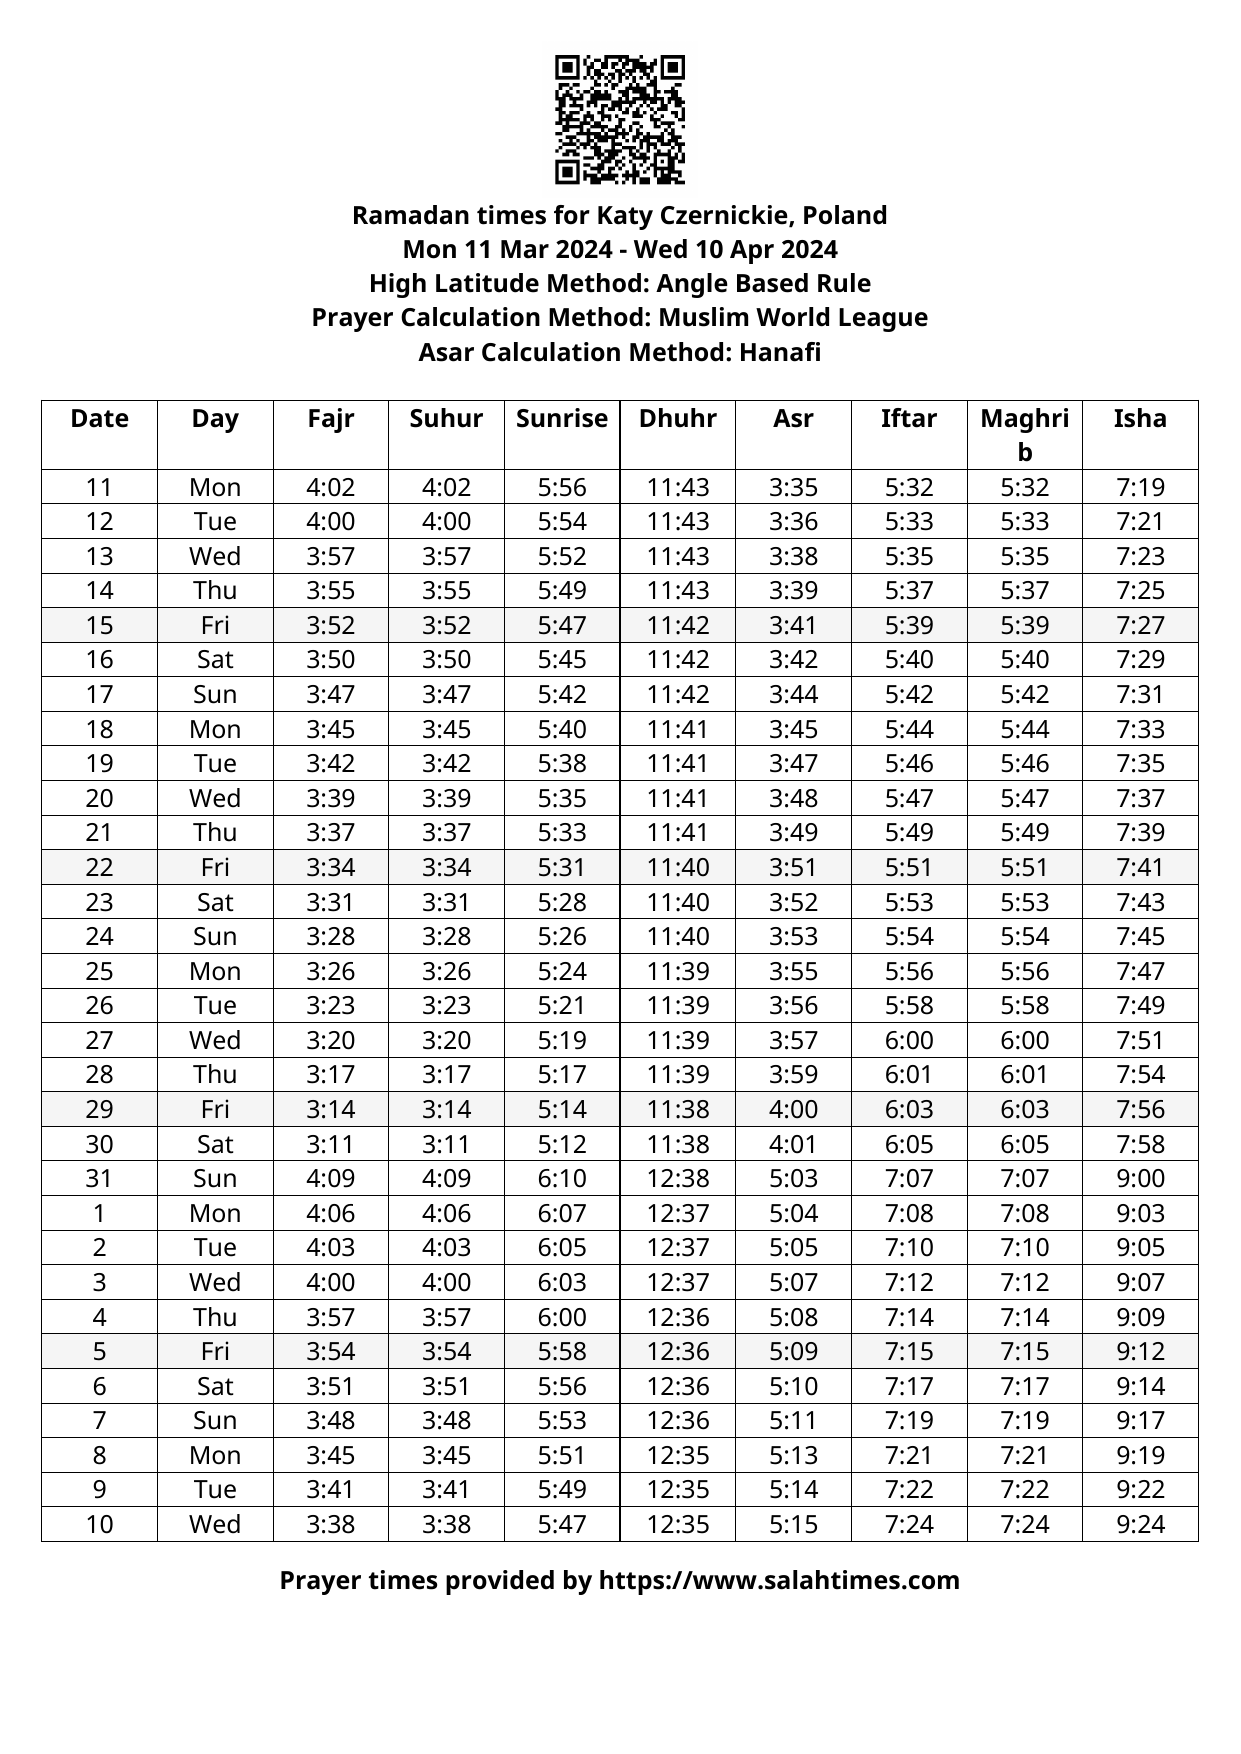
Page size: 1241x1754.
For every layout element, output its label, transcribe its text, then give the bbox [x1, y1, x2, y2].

table_cell 11:39 [621, 1058, 735, 1091]
table_cell 5:42 [505, 677, 619, 711]
table_cell 3:50 [389, 643, 504, 676]
table_cell 7:27 [1083, 608, 1198, 642]
table_cell 3:47 [274, 677, 388, 711]
table_cell Tue [158, 746, 273, 780]
table_cell 4:06 [389, 1196, 504, 1229]
table_cell Mon [158, 954, 273, 987]
table_cell 7:17 [852, 1369, 967, 1402]
table_cell 5:32 [968, 470, 1082, 503]
table_cell 7:56 [1083, 1092, 1198, 1126]
table_cell 5 [42, 1334, 157, 1368]
table_cell 9:17 [1083, 1404, 1198, 1437]
table_cell Thu [158, 816, 273, 849]
table_header Isha [1083, 401, 1198, 469]
table_cell 7:39 [1083, 816, 1198, 849]
table_cell 5:49 [505, 574, 619, 607]
table_cell 3:28 [389, 919, 504, 953]
table_cell 7:15 [852, 1334, 967, 1368]
table_cell 3:20 [274, 1023, 388, 1057]
table_cell 9:05 [1083, 1231, 1198, 1264]
table_cell 5:14 [736, 1473, 851, 1506]
table_cell Sat [158, 1369, 273, 1402]
table_cell 5:51 [968, 850, 1082, 884]
table_cell 5:39 [852, 608, 967, 642]
table_cell 5:56 [505, 1369, 619, 1402]
table_cell 3:14 [274, 1092, 388, 1126]
table_cell 9:24 [1083, 1507, 1198, 1541]
table_cell 7:19 [968, 1404, 1082, 1437]
table_cell 11 [42, 470, 157, 503]
table_cell 3:57 [274, 539, 388, 572]
table_cell 6:01 [852, 1058, 967, 1091]
table_cell 4:02 [274, 470, 388, 503]
table_cell 7:19 [852, 1404, 967, 1437]
table_cell 5:40 [968, 643, 1082, 676]
table_cell 4:09 [274, 1161, 388, 1195]
table_cell 3:20 [389, 1023, 504, 1057]
table_cell 6:10 [505, 1161, 619, 1195]
table_cell 7:12 [968, 1265, 1082, 1299]
table_cell 5:26 [505, 919, 619, 953]
table_cell 6:05 [968, 1127, 1082, 1160]
table_cell 5:46 [852, 746, 967, 780]
table_cell 3:49 [736, 816, 851, 849]
table_cell 6:03 [852, 1092, 967, 1126]
table_cell 5:35 [968, 539, 1082, 572]
table_cell 3:26 [389, 954, 504, 987]
table_cell 5:54 [968, 919, 1082, 953]
table_cell 9 [42, 1473, 157, 1506]
table_cell 3:52 [274, 608, 388, 642]
table_cell 5:56 [968, 954, 1082, 987]
table_cell 6:05 [505, 1231, 619, 1264]
table_cell 7:41 [1083, 850, 1198, 884]
table_cell 7:54 [1083, 1058, 1198, 1091]
table_cell 3:28 [274, 919, 388, 953]
table_cell 7:49 [1083, 989, 1198, 1022]
table_cell 12:37 [621, 1196, 735, 1229]
table_cell 7:24 [968, 1507, 1082, 1541]
text Mon 11 Mar 2024 - Wed 10 Apr 2024 [42, 232, 1198, 266]
table_cell 11:41 [621, 816, 735, 849]
table_cell 3:38 [736, 539, 851, 572]
table_header Sunrise [505, 401, 619, 469]
table_cell 5:51 [852, 850, 967, 884]
table_cell 3 [42, 1265, 157, 1299]
table_cell 3:55 [736, 954, 851, 987]
table_cell 5:07 [736, 1265, 851, 1299]
table_cell 7:14 [852, 1300, 967, 1333]
table_cell 3:48 [274, 1404, 388, 1437]
table_cell 11:43 [621, 539, 735, 572]
table_cell 5:56 [852, 954, 967, 987]
table_cell 9:12 [1083, 1334, 1198, 1368]
table_cell 7:35 [1083, 746, 1198, 780]
table_cell 3:36 [736, 504, 851, 538]
table_cell 5:24 [505, 954, 619, 987]
table_cell 9:19 [1083, 1438, 1198, 1472]
table_cell 5:10 [736, 1369, 851, 1402]
table_cell Sun [158, 1161, 273, 1195]
table_cell 11:41 [621, 712, 735, 745]
table_cell 4:06 [274, 1196, 388, 1229]
table_cell 3:57 [736, 1023, 851, 1057]
table_cell 12:36 [621, 1300, 735, 1333]
table_cell 5:14 [505, 1092, 619, 1126]
table_cell 7:17 [968, 1369, 1082, 1402]
table_cell 11:39 [621, 989, 735, 1022]
table_cell 3:39 [736, 574, 851, 607]
table_cell 5:49 [968, 816, 1082, 849]
table_cell 3:42 [389, 746, 504, 780]
table_cell Wed [158, 1023, 273, 1057]
table_cell Sun [158, 1404, 273, 1437]
table_cell Wed [158, 539, 273, 572]
table_cell 3:57 [274, 1300, 388, 1333]
table_cell Fri [158, 1092, 273, 1126]
table_cell Tue [158, 1231, 273, 1264]
table_cell 25 [42, 954, 157, 987]
table_cell Fri [158, 850, 273, 884]
table_header Asr [736, 401, 851, 469]
table_cell 4:03 [274, 1231, 388, 1264]
table_cell 7:07 [852, 1161, 967, 1195]
table_cell 6:07 [505, 1196, 619, 1229]
table_cell 9:03 [1083, 1196, 1198, 1229]
table_cell 3:17 [274, 1058, 388, 1091]
table_cell 5:04 [736, 1196, 851, 1229]
table_header Iftar [852, 401, 967, 469]
table_cell 5:39 [968, 608, 1082, 642]
table_cell 3:42 [274, 746, 388, 780]
table_cell 3:41 [389, 1473, 504, 1506]
table_cell 11:42 [621, 643, 735, 676]
table_cell 28 [42, 1058, 157, 1091]
table_cell 3:59 [736, 1058, 851, 1091]
table_cell 3:47 [389, 677, 504, 711]
table_cell 7:22 [852, 1473, 967, 1506]
table_cell 5:15 [736, 1507, 851, 1541]
table_cell 31 [42, 1161, 157, 1195]
table_cell 7 [42, 1404, 157, 1437]
table_header Maghrib [968, 401, 1082, 469]
table_cell 2 [42, 1231, 157, 1264]
table_cell 12:35 [621, 1438, 735, 1472]
table_cell Thu [158, 1300, 273, 1333]
table_cell 7:21 [1083, 504, 1198, 538]
table_cell 5:54 [852, 919, 967, 953]
table_cell 6:00 [852, 1023, 967, 1057]
table_cell 3:41 [736, 608, 851, 642]
table_cell 5:53 [505, 1404, 619, 1437]
table_cell 18 [42, 712, 157, 745]
table_cell 3:48 [389, 1404, 504, 1437]
table_cell 11:41 [621, 781, 735, 814]
table_cell 7:21 [968, 1438, 1082, 1472]
table_cell 5:51 [505, 1438, 619, 1472]
table_cell 7:51 [1083, 1023, 1198, 1057]
table_cell Tue [158, 1473, 273, 1506]
table_cell 5:53 [852, 885, 967, 918]
table_cell 3:45 [274, 1438, 388, 1472]
table_header Fajr [274, 401, 388, 469]
table_cell 11:43 [621, 574, 735, 607]
table_cell 3:11 [389, 1127, 504, 1160]
table_cell 5:47 [968, 781, 1082, 814]
table_cell 12:36 [621, 1369, 735, 1402]
table_cell Sat [158, 885, 273, 918]
table_cell 5:52 [505, 539, 619, 572]
table_cell 5:37 [968, 574, 1082, 607]
table_cell 5:28 [505, 885, 619, 918]
table_cell 5:58 [505, 1334, 619, 1368]
table_cell 3:39 [274, 781, 388, 814]
table_cell 3:11 [274, 1127, 388, 1160]
table_cell 3:14 [389, 1092, 504, 1126]
table_cell 3:44 [736, 677, 851, 711]
table_cell 6:03 [505, 1265, 619, 1299]
table_cell 7:45 [1083, 919, 1198, 953]
table_header Date [42, 401, 157, 469]
table_cell 3:23 [274, 989, 388, 1022]
table_cell 5:38 [505, 746, 619, 780]
table_cell 5:35 [505, 781, 619, 814]
table_cell 5:58 [968, 989, 1082, 1022]
table_cell 5:49 [505, 1473, 619, 1506]
table_cell Thu [158, 1058, 273, 1091]
table_cell 12 [42, 504, 157, 538]
table_cell 5:47 [505, 608, 619, 642]
table_cell Mon [158, 1196, 273, 1229]
table_cell 5:33 [852, 504, 967, 538]
table_cell 7:22 [968, 1473, 1082, 1506]
table_cell 3:57 [389, 539, 504, 572]
table_cell 5:09 [736, 1334, 851, 1368]
table_cell 3:45 [736, 712, 851, 745]
table_cell 7:15 [968, 1334, 1082, 1368]
table_cell 7:07 [968, 1161, 1082, 1195]
table_cell 7:31 [1083, 677, 1198, 711]
table_cell 22 [42, 850, 157, 884]
table_cell 7:08 [852, 1196, 967, 1229]
table_cell 1 [42, 1196, 157, 1229]
table_cell 5:46 [968, 746, 1082, 780]
table_cell Wed [158, 1265, 273, 1299]
table_cell Fri [158, 1334, 273, 1368]
table_cell 3:45 [274, 712, 388, 745]
table_cell 3:31 [274, 885, 388, 918]
table_cell 7:43 [1083, 885, 1198, 918]
table_cell Mon [158, 1438, 273, 1472]
table_cell 11:39 [621, 1023, 735, 1057]
table_cell 17 [42, 677, 157, 711]
table_cell 11:39 [621, 954, 735, 987]
text Ramadan times for Katy Czernickie, Poland [42, 198, 1198, 232]
table_cell 3:17 [389, 1058, 504, 1091]
table_cell 5:11 [736, 1404, 851, 1437]
table_cell 3:45 [389, 1438, 504, 1472]
table_cell 6:03 [968, 1092, 1082, 1126]
table_cell 19 [42, 746, 157, 780]
table_cell 4:00 [389, 1265, 504, 1299]
table_cell Sat [158, 1127, 273, 1160]
table_cell 9:00 [1083, 1161, 1198, 1195]
table_cell 7:21 [852, 1438, 967, 1472]
table_cell 3:56 [736, 989, 851, 1022]
table_cell 4:00 [389, 504, 504, 538]
table_cell 9:14 [1083, 1369, 1198, 1402]
table_cell 3:48 [736, 781, 851, 814]
table_cell 7:08 [968, 1196, 1082, 1229]
table_cell 7:37 [1083, 781, 1198, 814]
table_cell 3:34 [274, 850, 388, 884]
table_cell 3:34 [389, 850, 504, 884]
text Asar Calculation Method: Hanafi [42, 334, 1198, 368]
table_cell 5:47 [505, 1507, 619, 1541]
table_cell 4:00 [736, 1092, 851, 1126]
table_cell 5:32 [852, 470, 967, 503]
table_cell 5:47 [852, 781, 967, 814]
table_cell 3:31 [389, 885, 504, 918]
table_cell 4:02 [389, 470, 504, 503]
table_cell 6:05 [852, 1127, 967, 1160]
table_cell 5:56 [505, 470, 619, 503]
table_cell 11:42 [621, 608, 735, 642]
table_cell 4 [42, 1300, 157, 1333]
table_cell 3:42 [736, 643, 851, 676]
table_cell 5:40 [852, 643, 967, 676]
table_cell 3:26 [274, 954, 388, 987]
table_cell 7:19 [1083, 470, 1198, 503]
table_cell 12:35 [621, 1507, 735, 1541]
table_cell 9:22 [1083, 1473, 1198, 1506]
table_cell 5:12 [505, 1127, 619, 1160]
table_cell 5:45 [505, 643, 619, 676]
table_cell 7:12 [852, 1265, 967, 1299]
table_cell 11:40 [621, 850, 735, 884]
table_cell 5:21 [505, 989, 619, 1022]
table_cell 5:08 [736, 1300, 851, 1333]
table_cell 11:43 [621, 504, 735, 538]
table_cell 7:29 [1083, 643, 1198, 676]
table_cell 6 [42, 1369, 157, 1402]
table_cell 10 [42, 1507, 157, 1541]
table_cell 7:10 [968, 1231, 1082, 1264]
table_cell 5:05 [736, 1231, 851, 1264]
table_cell 11:40 [621, 919, 735, 953]
table_cell 5:42 [852, 677, 967, 711]
table_cell 3:23 [389, 989, 504, 1022]
table_cell 13 [42, 539, 157, 572]
table_cell 5:42 [968, 677, 1082, 711]
table_cell 12:37 [621, 1231, 735, 1264]
table_cell 5:13 [736, 1438, 851, 1472]
table_cell 3:54 [274, 1334, 388, 1368]
table_cell 5:33 [505, 816, 619, 849]
table_cell 11:38 [621, 1092, 735, 1126]
table_cell 24 [42, 919, 157, 953]
table_cell 5:40 [505, 712, 619, 745]
table_cell 3:51 [389, 1369, 504, 1402]
table_cell 3:51 [274, 1369, 388, 1402]
table_cell 9:09 [1083, 1300, 1198, 1333]
table_cell 3:52 [389, 608, 504, 642]
table_cell 3:37 [389, 816, 504, 849]
table_cell Wed [158, 1507, 273, 1541]
text High Latitude Method: Angle Based Rule [42, 266, 1198, 300]
table_cell 3:47 [736, 746, 851, 780]
table_cell 4:01 [736, 1127, 851, 1160]
table_cell Sat [158, 643, 273, 676]
table_cell 3:50 [274, 643, 388, 676]
table_cell 5:35 [852, 539, 967, 572]
table_cell 12:35 [621, 1473, 735, 1506]
table_cell 7:24 [852, 1507, 967, 1541]
table_cell 12:36 [621, 1334, 735, 1368]
table_cell Sun [158, 919, 273, 953]
table_cell 7:10 [852, 1231, 967, 1264]
table_cell 11:41 [621, 746, 735, 780]
table_cell 5:33 [968, 504, 1082, 538]
table_cell 29 [42, 1092, 157, 1126]
table_cell 4:00 [274, 1265, 388, 1299]
table_cell 23 [42, 885, 157, 918]
table_cell 3:55 [274, 574, 388, 607]
table_cell 5:44 [852, 712, 967, 745]
table_header Suhur [389, 401, 504, 469]
table_cell 7:33 [1083, 712, 1198, 745]
table_header Day [158, 401, 273, 469]
table_cell 5:54 [505, 504, 619, 538]
table_cell 12:36 [621, 1404, 735, 1437]
table_cell Mon [158, 712, 273, 745]
text Prayer times provided by https://www.salahtimes.com [42, 1563, 1198, 1597]
table_cell 14 [42, 574, 157, 607]
table_cell 9:07 [1083, 1265, 1198, 1299]
table_cell 21 [42, 816, 157, 849]
table_cell 7:14 [968, 1300, 1082, 1333]
table_cell 3:37 [274, 816, 388, 849]
table_cell Tue [158, 989, 273, 1022]
table_cell 4:00 [274, 504, 388, 538]
table_header Dhuhr [621, 401, 735, 469]
table_cell 3:52 [736, 885, 851, 918]
table_cell 5:03 [736, 1161, 851, 1195]
table_cell Thu [158, 574, 273, 607]
table_cell 3:57 [389, 1300, 504, 1333]
table_cell 5:53 [968, 885, 1082, 918]
table_cell 6:00 [505, 1300, 619, 1333]
table_cell 5:19 [505, 1023, 619, 1057]
table_cell 11:43 [621, 470, 735, 503]
table_cell 16 [42, 643, 157, 676]
table_cell 26 [42, 989, 157, 1022]
text Prayer Calculation Method: Muslim World League [42, 300, 1198, 334]
table_cell 6:00 [968, 1023, 1082, 1057]
table_cell 15 [42, 608, 157, 642]
table_cell 5:17 [505, 1058, 619, 1091]
table_cell 3:45 [389, 712, 504, 745]
table_cell 7:23 [1083, 539, 1198, 572]
table_cell 3:51 [736, 850, 851, 884]
table_cell 3:55 [389, 574, 504, 607]
table_cell Tue [158, 504, 273, 538]
table_cell 11:40 [621, 885, 735, 918]
table_cell Wed [158, 781, 273, 814]
table_cell 27 [42, 1023, 157, 1057]
table_cell 5:37 [852, 574, 967, 607]
table_cell 4:09 [389, 1161, 504, 1195]
table_cell 3:41 [274, 1473, 388, 1506]
table_cell 30 [42, 1127, 157, 1160]
table_cell Fri [158, 608, 273, 642]
table_cell 3:54 [389, 1334, 504, 1368]
table_cell 4:03 [389, 1231, 504, 1264]
table_cell 7:58 [1083, 1127, 1198, 1160]
table_cell 12:38 [621, 1161, 735, 1195]
table_cell 8 [42, 1438, 157, 1472]
table_cell Sun [158, 677, 273, 711]
table_cell 12:37 [621, 1265, 735, 1299]
table_cell 5:49 [852, 816, 967, 849]
table_cell 3:38 [274, 1507, 388, 1541]
table_cell 3:38 [389, 1507, 504, 1541]
table_cell 11:42 [621, 677, 735, 711]
table_cell 3:35 [736, 470, 851, 503]
table_cell 7:47 [1083, 954, 1198, 987]
table_cell 3:53 [736, 919, 851, 953]
table_cell 5:58 [852, 989, 967, 1022]
table_cell 5:31 [505, 850, 619, 884]
picture [542, 41, 699, 198]
table_cell 3:39 [389, 781, 504, 814]
table_cell 11:38 [621, 1127, 735, 1160]
table_cell 20 [42, 781, 157, 814]
table_cell 7:25 [1083, 574, 1198, 607]
table_cell 5:44 [968, 712, 1082, 745]
table_cell Mon [158, 470, 273, 503]
table_cell 6:01 [968, 1058, 1082, 1091]
